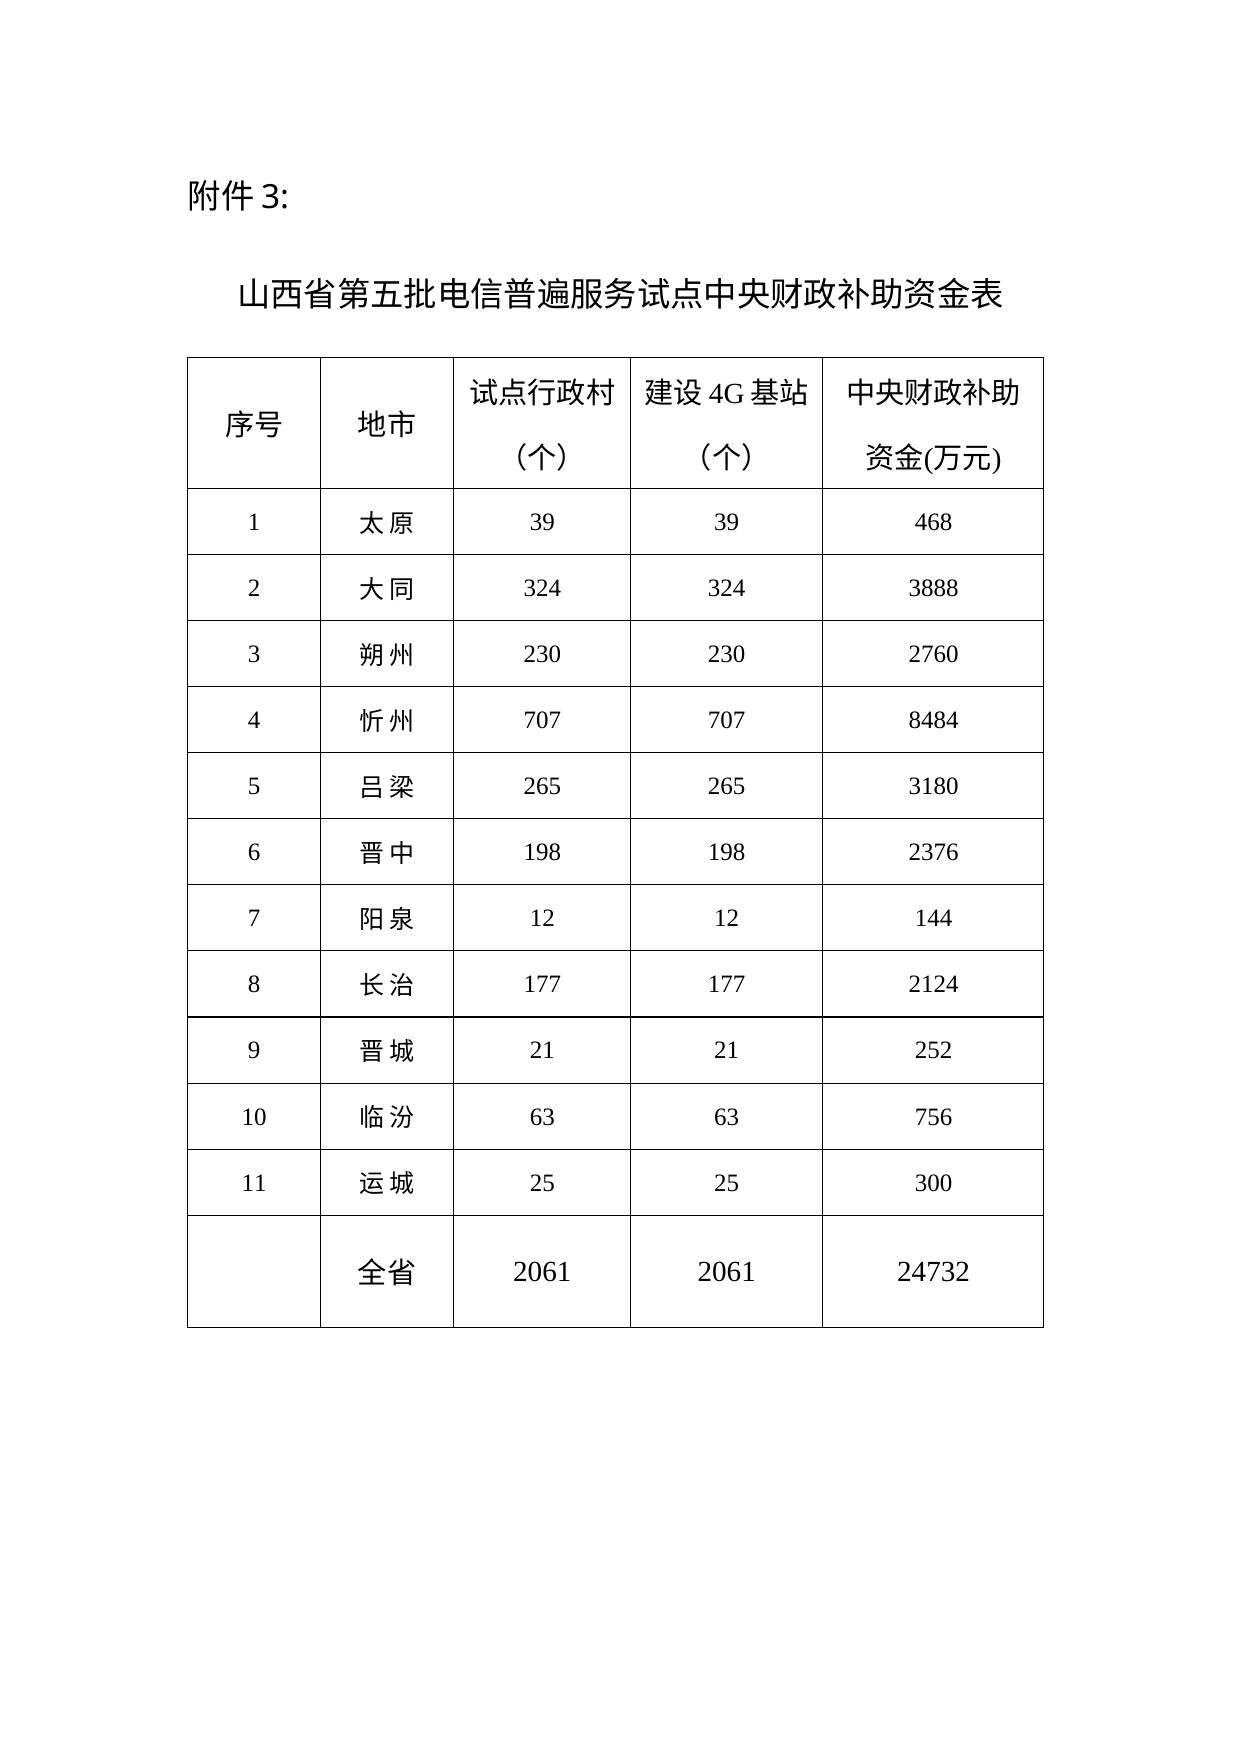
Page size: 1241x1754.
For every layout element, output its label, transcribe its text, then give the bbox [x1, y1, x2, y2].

table_cell 177 [454, 951, 630, 1016]
table_cell 吕 梁 [321, 753, 453, 818]
table_cell 265 [454, 753, 630, 818]
table_cell 252 [823, 1018, 1043, 1082]
table_cell 21 [454, 1018, 630, 1082]
table_cell 晋 城 [321, 1018, 453, 1082]
table_cell 144 [823, 885, 1043, 950]
table_header 中央财政补助资金(万元) [823, 358, 1043, 488]
table_cell 7 [188, 885, 320, 950]
table_header 序号 [188, 358, 320, 488]
table_cell 12 [631, 885, 822, 950]
table_cell 长 治 [321, 951, 453, 1016]
table_cell 25 [631, 1150, 822, 1214]
text 山西省第五批电信普遍服务试点中央财政补助资金表 [187, 259, 1053, 324]
text 附件3: [187, 162, 1053, 227]
table_cell 晋 中 [321, 819, 453, 884]
table_cell 2061 [631, 1216, 822, 1327]
table_cell [188, 1216, 320, 1327]
table_cell 10 [188, 1084, 320, 1148]
table_cell 阳 泉 [321, 885, 453, 950]
table_cell 324 [454, 555, 630, 620]
table_cell 4 [188, 687, 320, 752]
table_cell 707 [631, 687, 822, 752]
table_cell 177 [631, 951, 822, 1016]
table_cell 1 [188, 489, 320, 554]
table_cell 大 同 [321, 555, 453, 620]
table_cell 12 [454, 885, 630, 950]
table_cell 3180 [823, 753, 1043, 818]
table_cell 324 [631, 555, 822, 620]
table_cell 全省 [321, 1216, 453, 1327]
table_header 建设4G基站（个） [631, 358, 822, 488]
table_cell 230 [454, 621, 630, 686]
table_cell 2376 [823, 819, 1043, 884]
table_cell 63 [454, 1084, 630, 1148]
table_header 试点行政村（个） [454, 358, 630, 488]
table_cell 运 城 [321, 1150, 453, 1214]
table_cell 5 [188, 753, 320, 818]
table_cell 朔 州 [321, 621, 453, 686]
table_cell 198 [631, 819, 822, 884]
table_cell 8484 [823, 687, 1043, 752]
table_cell 2760 [823, 621, 1043, 686]
table_cell 2061 [454, 1216, 630, 1327]
table_cell 6 [188, 819, 320, 884]
table_cell 21 [631, 1018, 822, 1082]
table_cell 265 [631, 753, 822, 818]
table_cell 198 [454, 819, 630, 884]
table_cell 2 [188, 555, 320, 620]
table_cell 9 [188, 1018, 320, 1082]
table_cell 25 [454, 1150, 630, 1214]
table_header 地市 [321, 358, 453, 488]
table_cell 24732 [823, 1216, 1043, 1327]
table_cell 太 原 [321, 489, 453, 554]
table_cell 300 [823, 1150, 1043, 1214]
table_cell 2124 [823, 951, 1043, 1016]
table_cell 8 [188, 951, 320, 1016]
table_cell 3 [188, 621, 320, 686]
table_cell 230 [631, 621, 822, 686]
table_cell 11 [188, 1150, 320, 1214]
table_cell 临 汾 [321, 1084, 453, 1148]
table_cell 468 [823, 489, 1043, 554]
table_cell 忻 州 [321, 687, 453, 752]
table_cell 39 [454, 489, 630, 554]
table_cell 756 [823, 1084, 1043, 1148]
table_cell 707 [454, 687, 630, 752]
table_cell 3888 [823, 555, 1043, 620]
table_cell 39 [631, 489, 822, 554]
table_cell 63 [631, 1084, 822, 1148]
